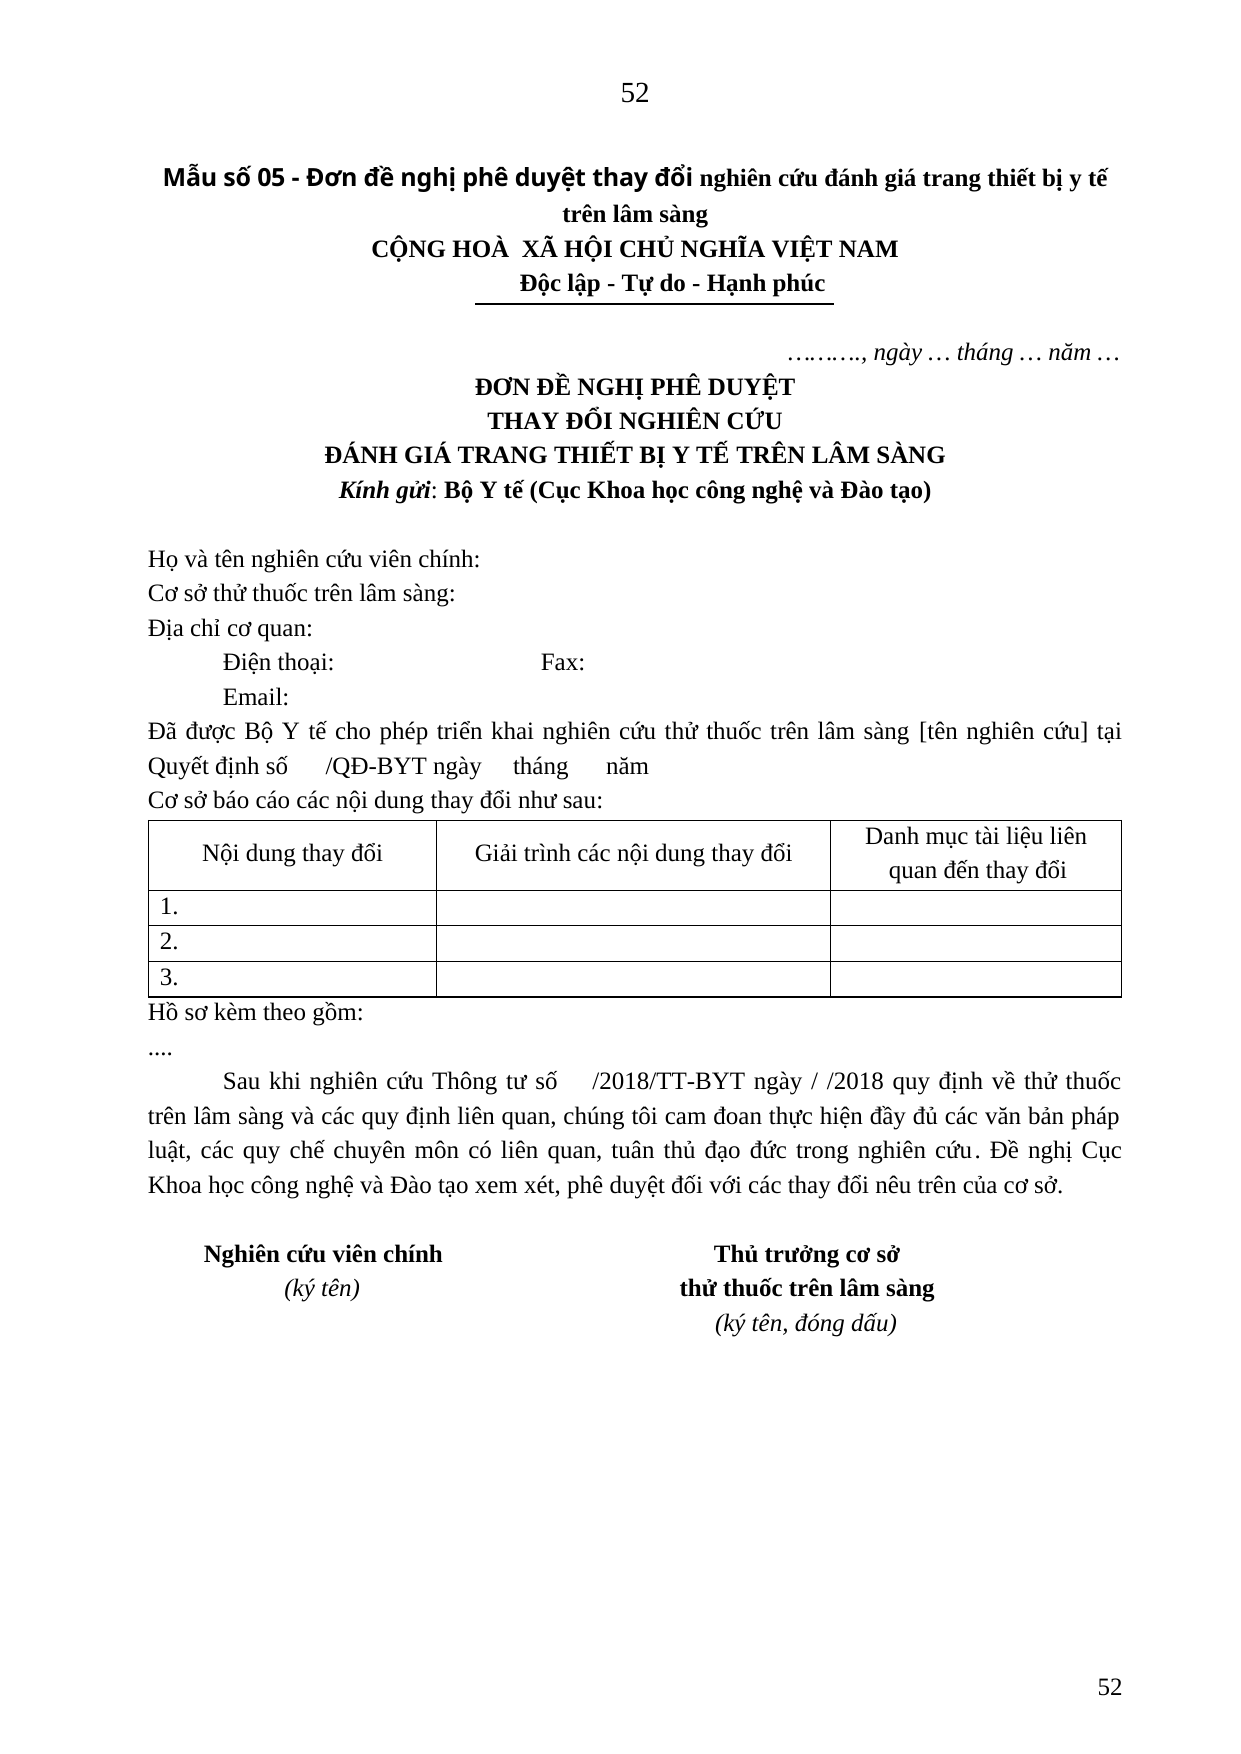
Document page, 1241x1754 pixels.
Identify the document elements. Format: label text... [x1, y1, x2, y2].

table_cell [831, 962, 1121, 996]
text Sau khi nghiên cứu Thông tư số /2018/TT-BYT ngày / /2018 quy định về thử thuốc trên lâm sàng và các quy định liên quan, chúng tôi cam đoan thực hiện đầy đủ các văn bản pháp luật, các quy chế chuyên môn có liên quan, tuân thủ đạo đức trong nghiên cứu. Đề nghị Cục Khoa học công nghệ và Đào tạo xem xét, phê duyệt đối với các thay đổi nêu trên của cơ sở. [148, 1066, 1122, 1198]
text CỘNG HOÀ XÃ HỘI CHỦ NGHĨA VIỆT NAM [148, 234, 1122, 262]
text Địa chỉ cơ quan: [148, 613, 1122, 642]
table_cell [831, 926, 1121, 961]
text Email: [148, 682, 1122, 711]
text Cơ sở thử thuốc trên lâm sàng: [148, 578, 1122, 607]
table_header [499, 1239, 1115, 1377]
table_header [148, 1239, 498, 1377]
text ………., ngày … tháng … năm … [148, 337, 1122, 366]
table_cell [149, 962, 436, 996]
text Độc lập - Tự do - Hạnh phúc [148, 268, 1122, 297]
text ĐƠN ĐỀ NGHỊ PHÊ DUYỆT [148, 372, 1122, 400]
text Kính gửi: Bộ Y tế (Cục Khoa học công nghệ và Đào tạo) [148, 475, 1122, 504]
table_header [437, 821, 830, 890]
text ĐÁNH GIÁ TRANG THIẾT BỊ Y TẾ TRÊN LÂM SÀNG [148, 441, 1122, 469]
text THAY ĐỔI NGHIÊN CỨU [148, 406, 1122, 435]
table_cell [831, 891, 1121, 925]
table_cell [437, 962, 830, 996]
text Mẫu số 05 - Đơn đề nghị phê duyệt thay đổi nghiên cứu đánh giá trang thiết bị y tế trên lâm sàng [148, 159, 1122, 228]
text Đã được Bộ Y tế cho phép triển khai nghiên cứu thử thuốc trên lâm sàng [tên nghiên cứu] tại Quyết định số /QĐ-BYT ngày tháng năm [148, 716, 1122, 779]
text .... [148, 1032, 1122, 1061]
text Cơ sở báo cáo các nội dung thay đổi như sau: [148, 785, 1122, 814]
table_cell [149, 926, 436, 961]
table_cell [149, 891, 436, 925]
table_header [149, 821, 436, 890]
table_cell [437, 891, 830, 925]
text Hồ sơ kèm theo gồm: [148, 998, 1122, 1026]
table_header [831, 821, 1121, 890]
text Điện thoại: Fax: [148, 647, 1122, 676]
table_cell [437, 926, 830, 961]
text Họ và tên nghiên cứu viên chính: [148, 544, 1122, 573]
